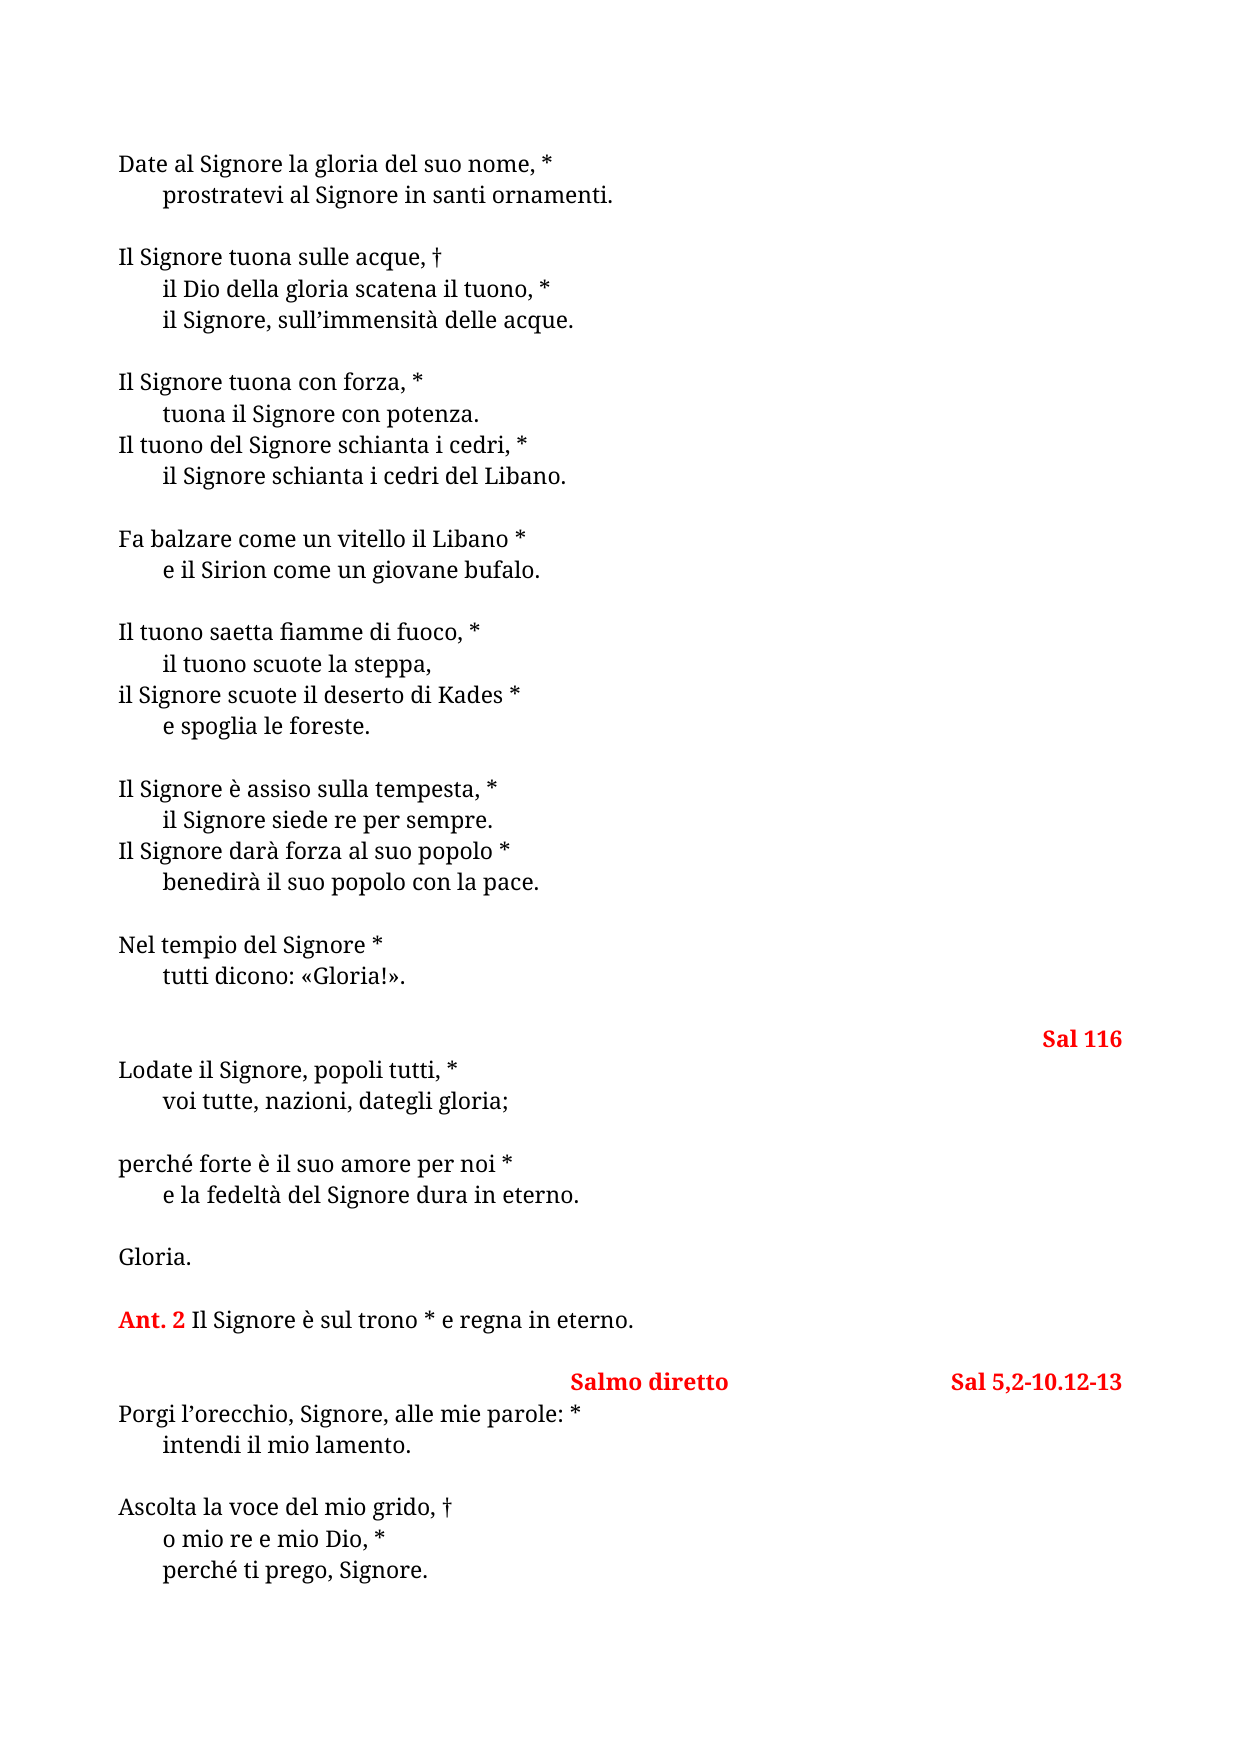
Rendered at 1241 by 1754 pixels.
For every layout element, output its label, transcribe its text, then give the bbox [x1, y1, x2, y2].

text prostratevi al Signore in santi ornamenti. [118, 179, 1122, 210]
text il tuono scuote la steppa, [118, 648, 1122, 679]
text o mio re e mio Dio, * [118, 1523, 1122, 1554]
text e il Sirion come un giovane bufalo. [118, 554, 1122, 585]
text Ascolta la voce del mio grido, † [118, 1491, 1122, 1523]
text Nel tempio del Signore * [118, 929, 1122, 960]
text Gloria. [118, 1241, 1122, 1273]
text tuona il Signore con potenza. [118, 398, 1122, 429]
text Il tuono saetta fiamme di fuoco, * [118, 616, 1122, 648]
text voi tutte, nazioni, dategli gloria; [118, 1085, 1122, 1116]
text Porgi l’orecchio, Signore, alle mie parole: * [118, 1398, 1122, 1429]
text tutti dicono: «Gloria!». [118, 960, 1122, 991]
text il Signore schianta i cedri del Libano. [118, 460, 1122, 491]
text Il tuono del Signore schianta i cedri, * [118, 429, 1122, 460]
text il Signore siede re per sempre. [118, 804, 1122, 835]
text benedirà il suo popolo con la pace. [118, 866, 1122, 898]
text Il Signore tuona sulle acque, † [118, 241, 1122, 273]
text perché forte è il suo amore per noi * [118, 1148, 1122, 1179]
text Il Signore tuona con forza, * [118, 366, 1122, 398]
text Salmo diretto Sal 5,2-10.12-13 [118, 1366, 1122, 1398]
text Il Signore è assiso sulla tempesta, * [118, 773, 1122, 804]
text il Signore, sull’immensità delle acque. [118, 304, 1122, 335]
text Sal 116 [118, 1023, 1122, 1054]
text intendi il mio lamento. [118, 1429, 1122, 1460]
text e la fedeltà del Signore dura in eterno. [118, 1179, 1122, 1210]
text e spoglia le foreste. [118, 710, 1122, 741]
text il Signore scuote il deserto di Kades * [118, 679, 1122, 710]
text il Dio della gloria scatena il tuono, * [118, 273, 1122, 304]
text Fa balzare come un vitello il Libano * [118, 523, 1122, 554]
text Lodate il Signore, popoli tutti, * [118, 1054, 1122, 1085]
text Date al Signore la gloria del suo nome, * [118, 148, 1122, 179]
text Ant. 2 Il Signore è sul trono * e regna in eterno. [118, 1304, 1122, 1335]
text perché ti prego, Signore. [118, 1554, 1122, 1585]
text Il Signore darà forza al suo popolo * [118, 835, 1122, 866]
